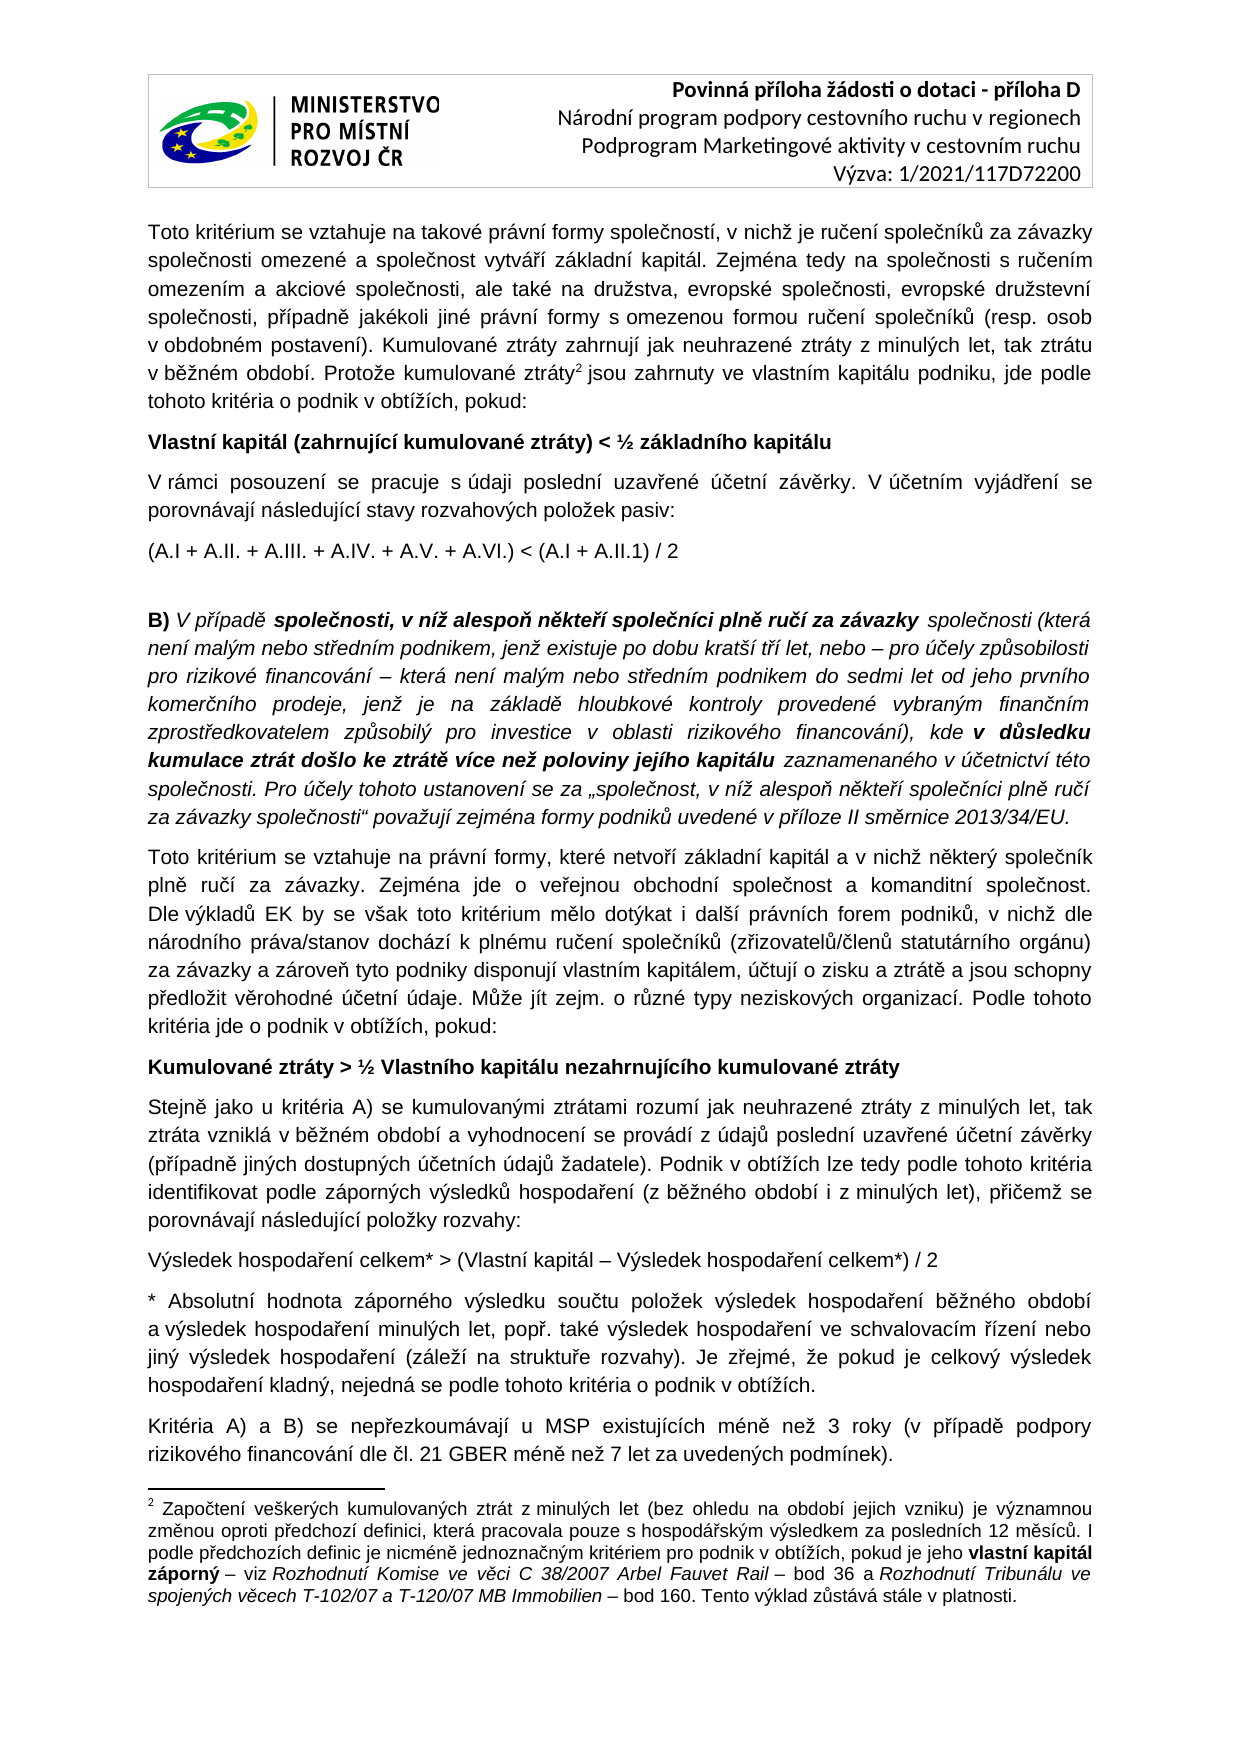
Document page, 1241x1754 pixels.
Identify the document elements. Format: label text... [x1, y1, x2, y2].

text Výsledek hospodaření celkem* > (Vlastní kapitál – Výsledek hospodaření celkem*) / 2 [148, 1244, 1093, 1272]
text (A.I + A.II. + A.III. + A.IV. + A.V. + A.VI.) < (A.I + A.II.1) / 2 [148, 535, 1093, 563]
text B) V případě společnosti, v níž alespoň někteří společníci plně ručí za závazky společnosti (která není malým nebo středním podnikem, jenž existuje po dobu kratší tří let, nebo – pro účely způsobilosti pro rizikové financování – která není malým nebo středním podnikem do sedmi let od jeho prvního komerčního prodeje, jenž je na základě hloubkové kontroly provedené vybraným finančním zprostředkovatelem způsobilý pro investice v oblasti rizikového financování), kde v důsledku kumulace ztrát došlo ke ztrátě více než poloviny jejího kapitálu zaznamenaného v účetnictví této společnosti. Pro účely tohoto ustanovení se za „společnost, v níž alespoň někteří společníci plně ručí za závazky společnosti“ považují zejména formy podniků uvedené v příloze II směrnice 2013/34/EU. [148, 603, 1093, 828]
text Kumulované ztráty > ½ Vlastního kapitálu nezahrnujícího kumulované ztráty [148, 1050, 1093, 1078]
text * Absolutní hodnota záporného výsledku součtu položek výsledek hospodaření běžného období a výsledek hospodaření minulých let, popř. také výsledek hospodaření ve schvalovacím řízení nebo jiný výsledek hospodaření (záleží na struktuře rozvahy). Je zřejmé, že pokud je celkový výsledek hospodaření kladný, nejedná se podle tohoto kritéria o podnik v obtížích. [148, 1285, 1093, 1397]
text Vlastní kapitál (zahrnující kumulované ztráty) < ½ základního kapitálu [148, 425, 1093, 453]
text Stejně jako u kritéria A) se kumulovanými ztrátami rozumí jak neuhrazené ztráty z minulých let, tak ztráta vzniklá v běžném období a vyhodnocení se provádí z údajů poslední uzavřené účetní závěrky (případně jiných dostupných účetních údajů žadatele). Podnik v obtížích lze tedy podle tohoto kritéria identifikovat podle záporných výsledků hospodaření (z běžného období i z minulých let), přičemž se porovnávají následující položky rozvahy: [148, 1091, 1093, 1232]
picture [159, 96, 439, 166]
text Kritéria A) a B) se nepřezkoumávají u MSP existujících méně než 3 roky (v případě podpory rizikového financování dle čl. 21 GBER méně než 7 let za uvedených podmínek). [148, 1410, 1093, 1466]
text Toto kritérium se vztahuje na právní formy, které netvoří základní kapitál a v nichž některý společník plně ručí za závazky. Zejména jde o veřejnou obchodní společnost a komanditní společnost. Dle výkladů EK by se však toto kritérium mělo dotýkat i další právních forem podniků, v nichž dle národního práva/stanov dochází k plnému ručení společníků (zřizovatelů/členů statutárního orgánu) za závazky a zároveň tyto podniky disponují vlastním kapitálem, účtují o zisku a ztrátě a jsou schopny předložit věrohodné účetní údaje. Může jít zejm. o různé typy neziskových organizací. Podle tohoto kritéria jde o podnik v obtížích, pokud: [148, 841, 1093, 1038]
text Toto kritérium se vztahuje na takové právní formy společností, v nichž je ručení společníků za závazky společnosti omezené a společnost vytváří základní kapitál. Zejména tedy na společnosti s ručením omezením a akciové společnosti, ale také na družstva, evropské společnosti, evropské družstevní společnosti, případně jakékoli jiné právní formy s omezenou formou ručení společníků (resp. osob v obdobném postavení). Kumulované ztráty zahrnují jak neuhrazené ztráty z minulých let, tak ztrátu v běžném období. Protože kumulované ztráty jsou zahrnuty ve vlastním kapitálu podniku, jde podle tohoto kritéria o podnik v obtížích, pokud: [148, 216, 1093, 413]
text V rámci posouzení se pracuje s údaji poslední uzavřené účetní závěrky. V účetním vyjádření se porovnávají následující stavy rozvahových položek pasiv: [148, 466, 1093, 522]
